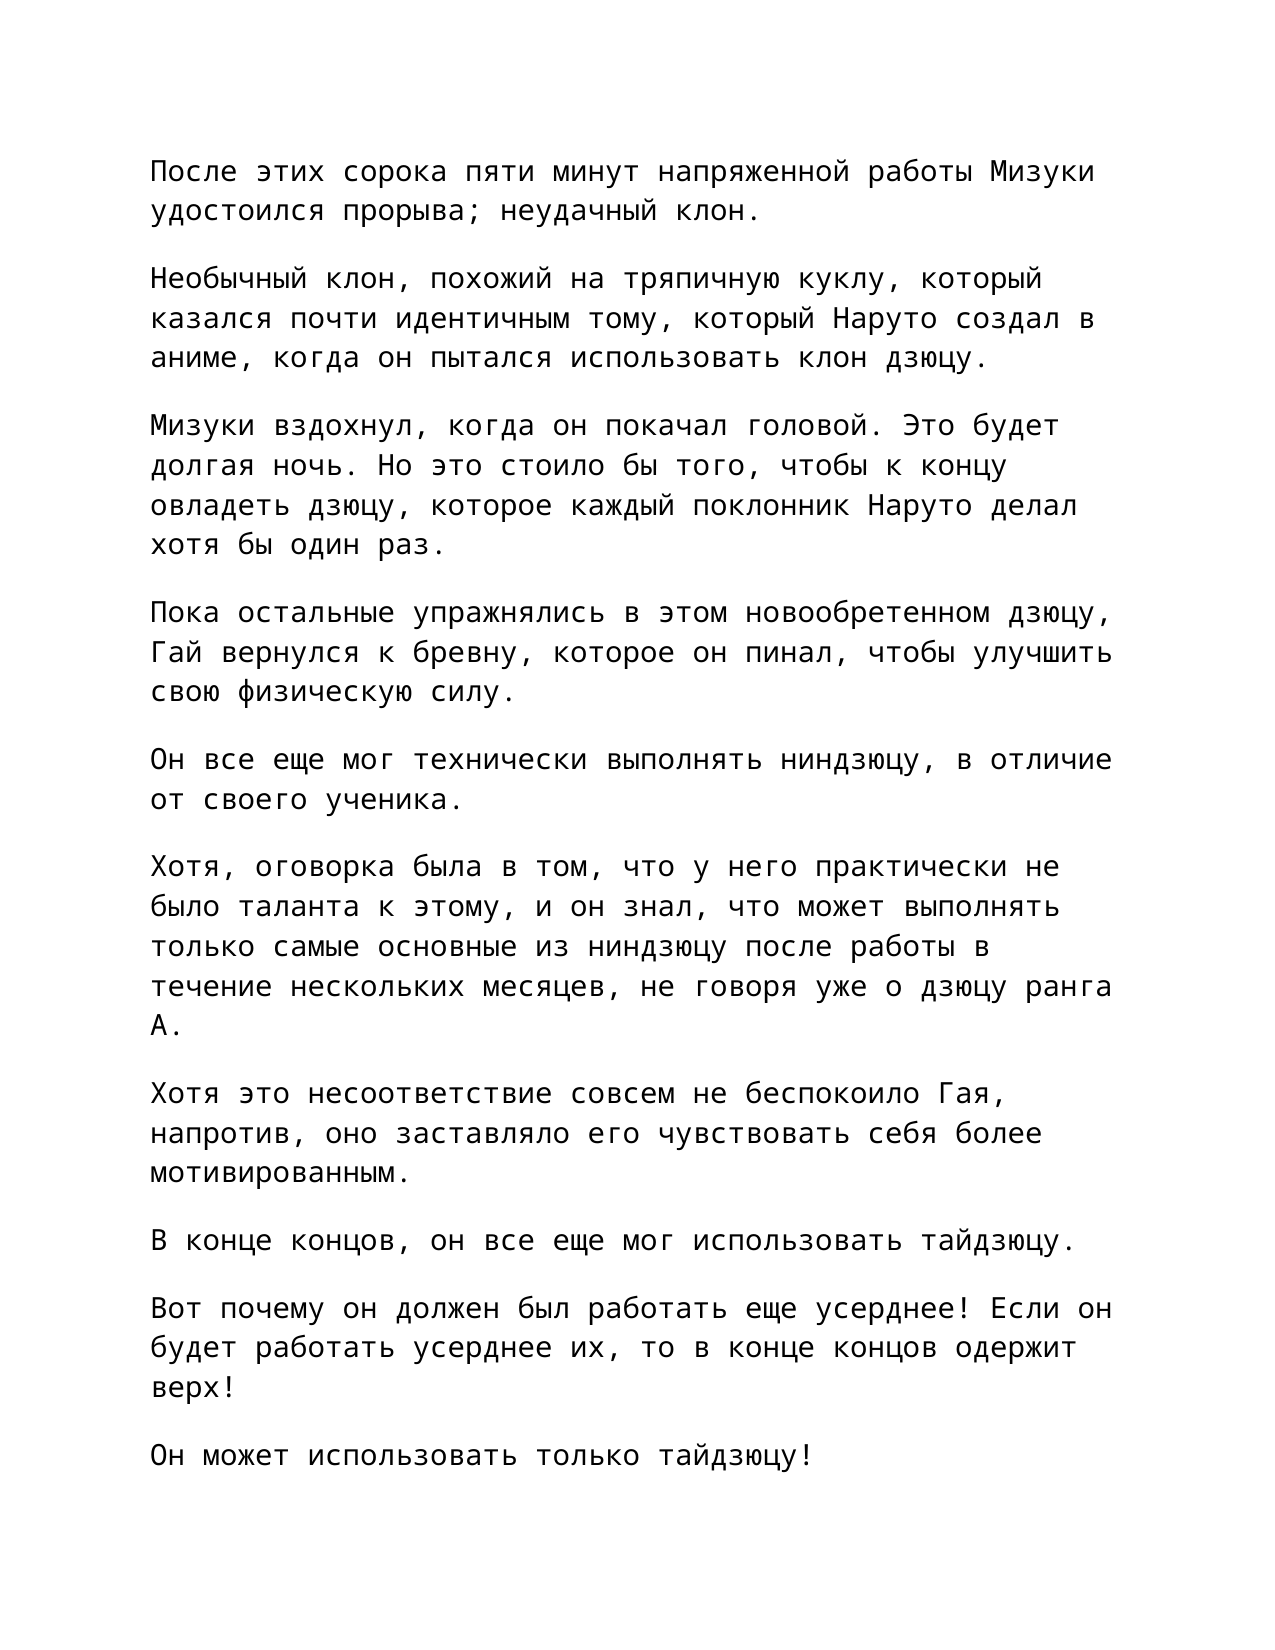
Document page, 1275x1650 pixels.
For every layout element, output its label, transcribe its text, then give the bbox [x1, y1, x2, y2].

text Вот почему он должен был работать еще усерднее! Если он будет работать усерднее их, то в конце концов одержит верх! [150, 1287, 1125, 1406]
text Хотя, оговорка была в том, что у него практически не было таланта к этому, и он знал, что может выполнять только самые основные из ниндзюцу после работы в течение нескольких месяцев, не говоря уже о дзюцу ранга А. [150, 846, 1125, 1044]
text Мизуки вздохнул, когда он покачал головой. Это будет долгая ночь. Но это стоило бы того, чтобы к концу овладеть дзюцу, которое каждый поклонник Наруто делал хотя бы один раз. [150, 404, 1125, 563]
text Необычный клон, похожий на тряпичную куклу, который казался почти идентичным тому, который Наруто создал в аниме, когда он пытался использовать клон дзюцу. [150, 257, 1125, 376]
text Он все еще мог технически выполнять ниндзюцу, в отличие от своего ученика. [150, 738, 1125, 818]
text Пока остальные упражнялись в этом новообретенном дзюцу, Гай вернулся к бревну, которое он пинал, чтобы улучшить свою физическую силу. [150, 591, 1125, 710]
text В конце концов, он все еще мог использовать тайдзюцу. [150, 1219, 1125, 1259]
text Он может использовать только тайдзюцу! [150, 1434, 1125, 1474]
text Хотя это несоответствие совсем не беспокоило Гая, напротив, оно заставляло его чувствовать себя более мотивированным. [150, 1072, 1125, 1191]
text После этих сорока пяти минут напряженной работы Мизуки удостоился прорыва; неудачный клон. [150, 150, 1125, 229]
